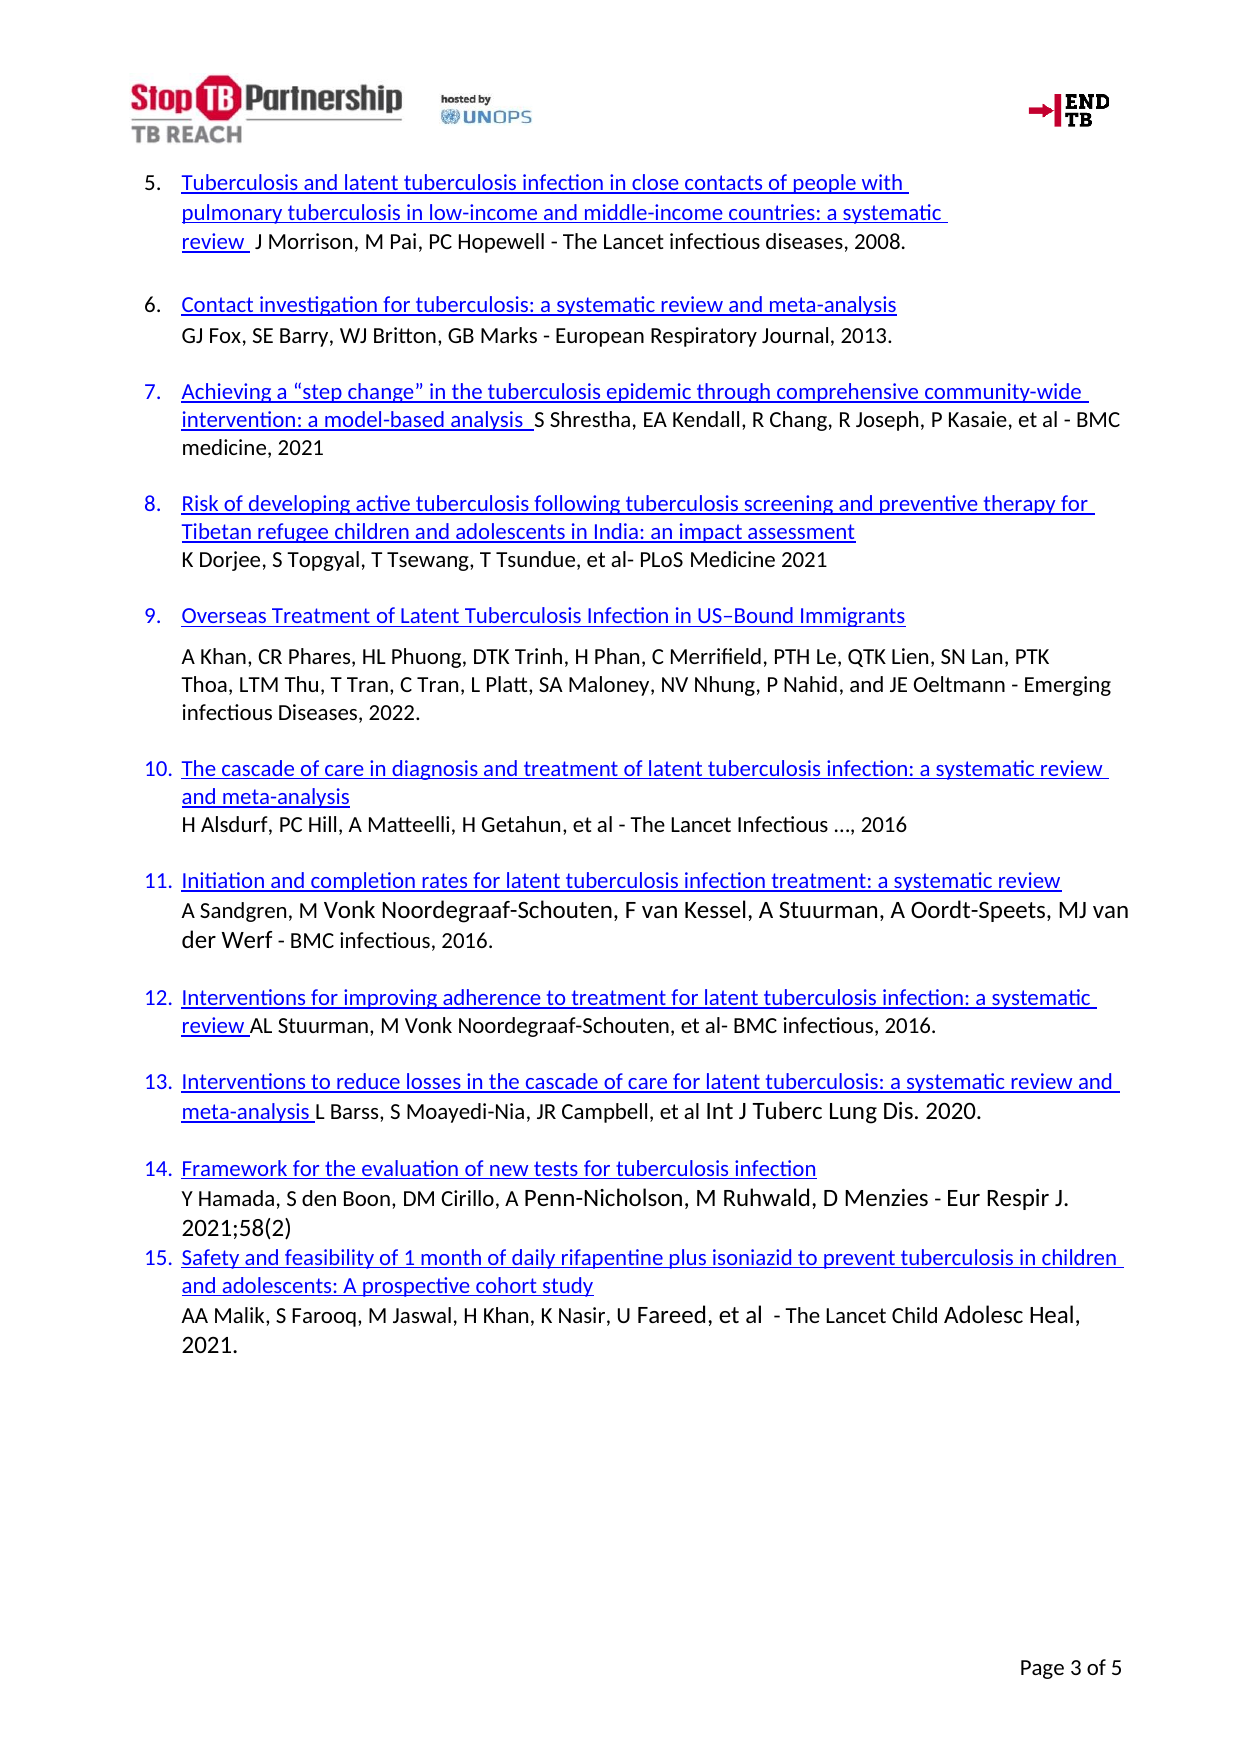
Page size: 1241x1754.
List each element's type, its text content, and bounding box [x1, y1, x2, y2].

list Achieving a “step change” in the tuberculosis epidemic through comprehensive community-wide intervention: a model-based analysis S Shrestha, EA Kendall, R Chang, R Joseph, P Kasaie, et al - BMC medicine, 2021 [144, 377, 1134, 489]
text Y Hamada, S den Boon, DM Cirillo, A Penn-Nicholson, M Ruhwald, D Menzies - Eur Respir J. 2021;58(2) [181, 1182, 1134, 1243]
picture [438, 93, 533, 126]
picture [129, 73, 405, 145]
list Risk of developing active tuberculosis following tuberculosis screening and preventive therapy for Tibetan refugee children and adolescents in India: an impact assessment [144, 489, 1134, 545]
list Initiation and completion rates for latent tuberculosis infection treatment: a systematic review [144, 866, 1134, 894]
text A Khan, CR Phares, HL Phuong, DTK Trinh, H Phan, C Merrifield, PTH Le, QTK Lien, SN Lan, PTK Thoa, LTM Thu, T Tran, C Tran, L Platt, SA Maloney, NV Nhung, P Nahid, and JE Oeltmann - Emerging infectious Diseases, 2022. [181, 642, 1134, 726]
list Overseas Treatment of Latent Tuberculosis Infection in US–Bound Immigrants [144, 601, 1134, 629]
subtitle Tuberculosis and latent tuberculosis infection in close contacts of people with pulmonary tuberculosis in low-income and middle-income countries: a systematic review J Morrison, M Pai, PC Hopewell - The Lancet infectious diseases, 2008. [144, 166, 977, 285]
list The cascade of care in diagnosis and treatment of latent tuberculosis infection: a systematic review and meta-analysis [144, 754, 1134, 810]
list Framework for the evaluation of new tests for tuberculosis infection [144, 1154, 1134, 1182]
text AA Malik, S Farooq, M Jaswal, H Khan, K Nasir, U Fareed, et al - The Lancet Child Adolesc Heal, 2021. [181, 1299, 1134, 1360]
text GJ Fox, SE Barry, WJ Britton, GB Marks - European Respiratory Journal, 2013. [106, 321, 1134, 349]
list Safety and feasibility of 1 month of daily rifapentine plus isoniazid to prevent tuberculosis in children and adolescents: A prospective cohort study [144, 1243, 1134, 1299]
list Interventions to reduce losses in the cascade of care for latent tuberculosis: a systematic review and meta-analysis L Barss, S Moayedi-Nia, JR Campbell, et al Int J Tuberc Lung Dis. 2020. [144, 1067, 1134, 1154]
subtitle Contact investigation for tuberculosis: a systematic review and meta-analysis [144, 288, 977, 318]
picture [1028, 94, 1109, 127]
text A Sandgren, M Vonk Noordegraaf-Schouten, F van Kessel, A Stuurman, A Oordt-Speets, MJ van der Werf - BMC infectious, 2016. [181, 894, 1134, 955]
text H Alsdurf, PC Hill, A Matteelli, H Getahun, et al - The Lancet Infectious …, 2016 [106, 810, 1134, 838]
list Interventions for improving adherence to treatment for latent tuberculosis infection: a systematic review AL Stuurman, M Vonk Noordegraaf-Schouten, et al- BMC infectious, 2016. [144, 983, 1134, 1067]
text K Dorjee, S Topgyal, T Tsewang, T Tsundue, et al- PLoS Medicine 2021 [106, 545, 1134, 573]
